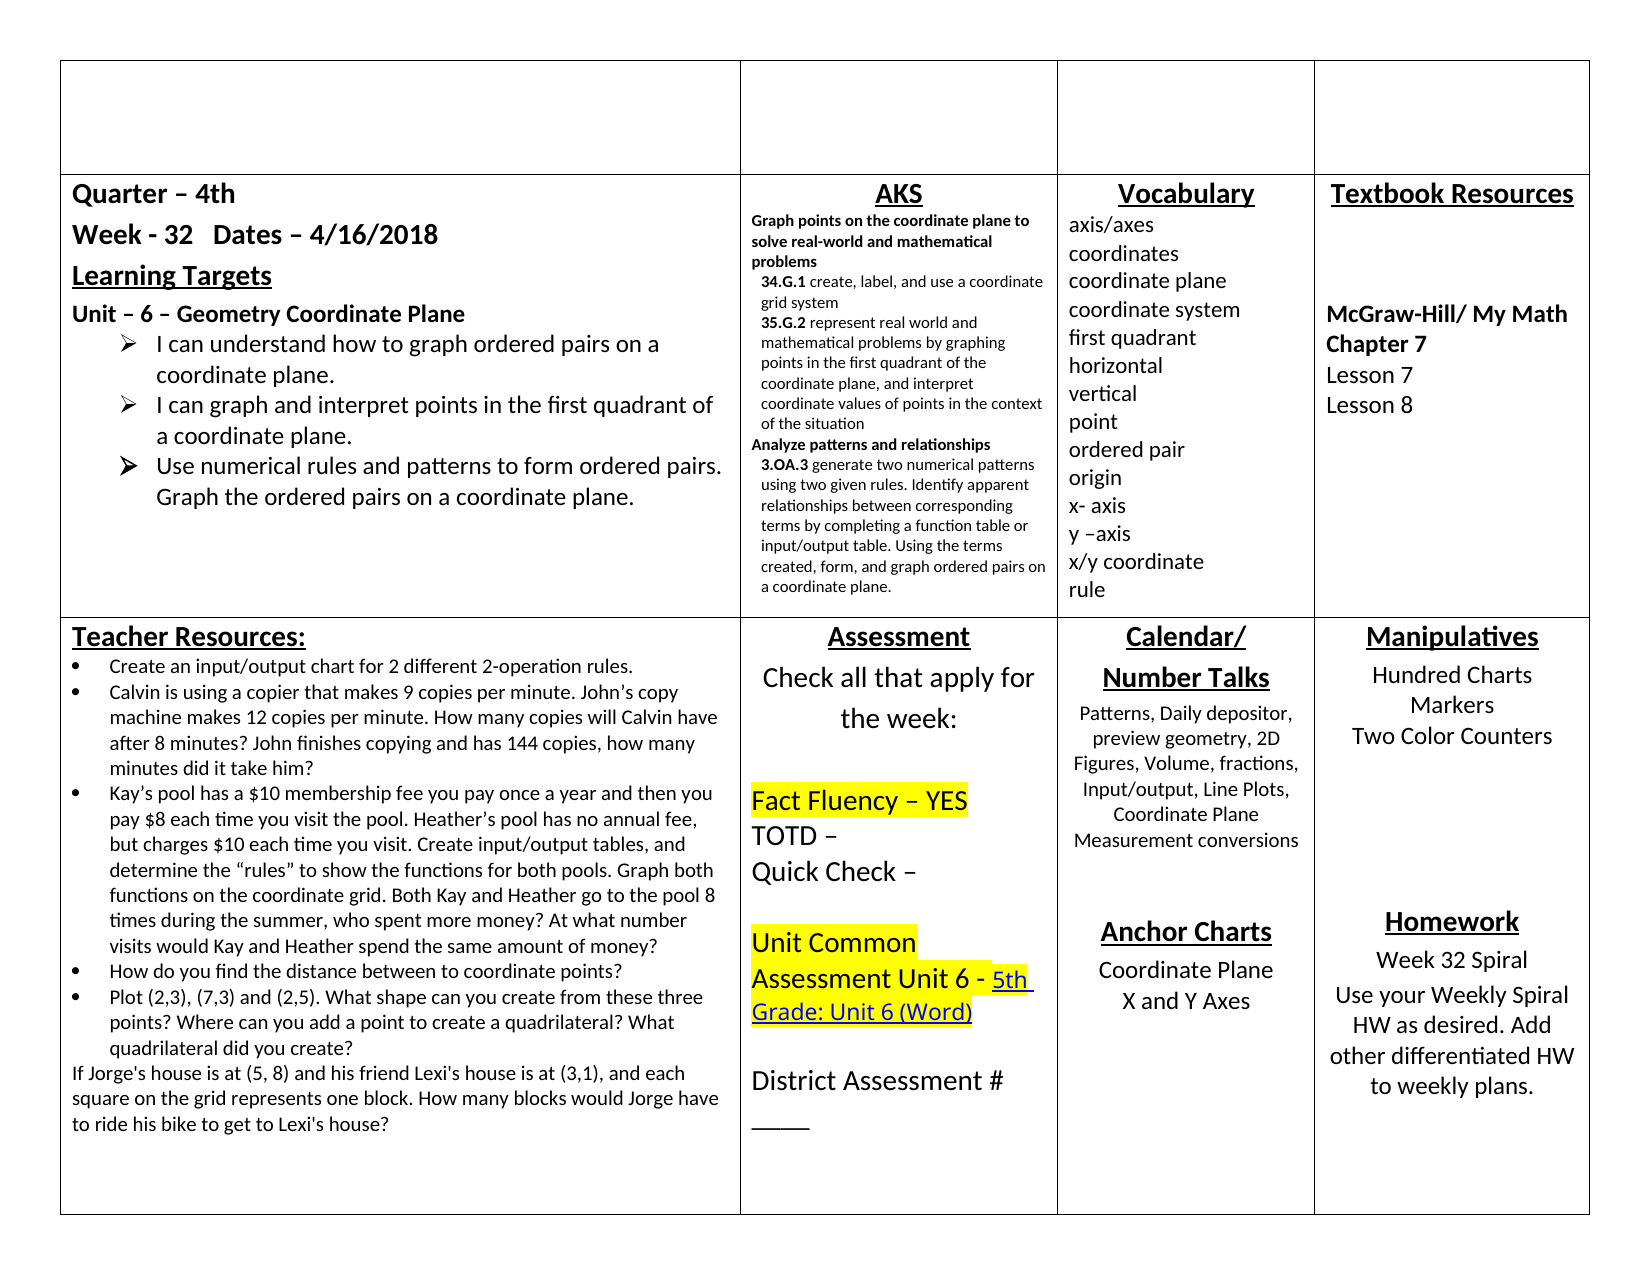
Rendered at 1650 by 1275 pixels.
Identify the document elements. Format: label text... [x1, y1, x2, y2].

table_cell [61, 618, 740, 1214]
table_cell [1315, 618, 1589, 1214]
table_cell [1058, 61, 1314, 174]
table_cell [741, 61, 1057, 174]
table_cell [1058, 618, 1314, 1214]
table_cell AKS Graph points on the coordinate plane to solve real-world and mathematical problems 34.G.1 create, label, and use a coordinate grid system 35.G.2 represent real world and mathematical problems by graphing points in the first quadrant of the coordinate plane, and interpret coordinate values of points in the context of the situation Analyze patterns and relationships 3.OA.3 generate two numerical patterns using two given rules. Identify apparent relationships between corresponding terms by completing a function table or input/output table. Using the terms created, form, and graph ordered pairs on a coordinate plane. [741, 175, 1057, 617]
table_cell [61, 61, 740, 174]
table_cell Textbook Resources McGraw-Hill/ My Math Chapter 7 Lesson 7 Lesson 8 [1315, 175, 1589, 617]
table_cell Vocabulary axis/axes coordinates coordinate plane coordinate system first quadrant horizontal vertical point ordered pair origin x- axis y –axis x/y coordinate rule [1058, 175, 1314, 617]
table_cell Quarter – 4th Week - 32 Dates – 4/16/2018 Learning Targets Unit – 6 – Geometry Coordinate Plane I can understand how to graph ordered pairs on a coordinate plane. I can graph and interpret points in the first quadrant of a coordinate plane. Use numerical rules and patterns to form ordered pairs. Graph the ordered pairs on a coordinate plane. [61, 175, 740, 617]
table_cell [1315, 61, 1589, 174]
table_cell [741, 618, 1057, 1214]
